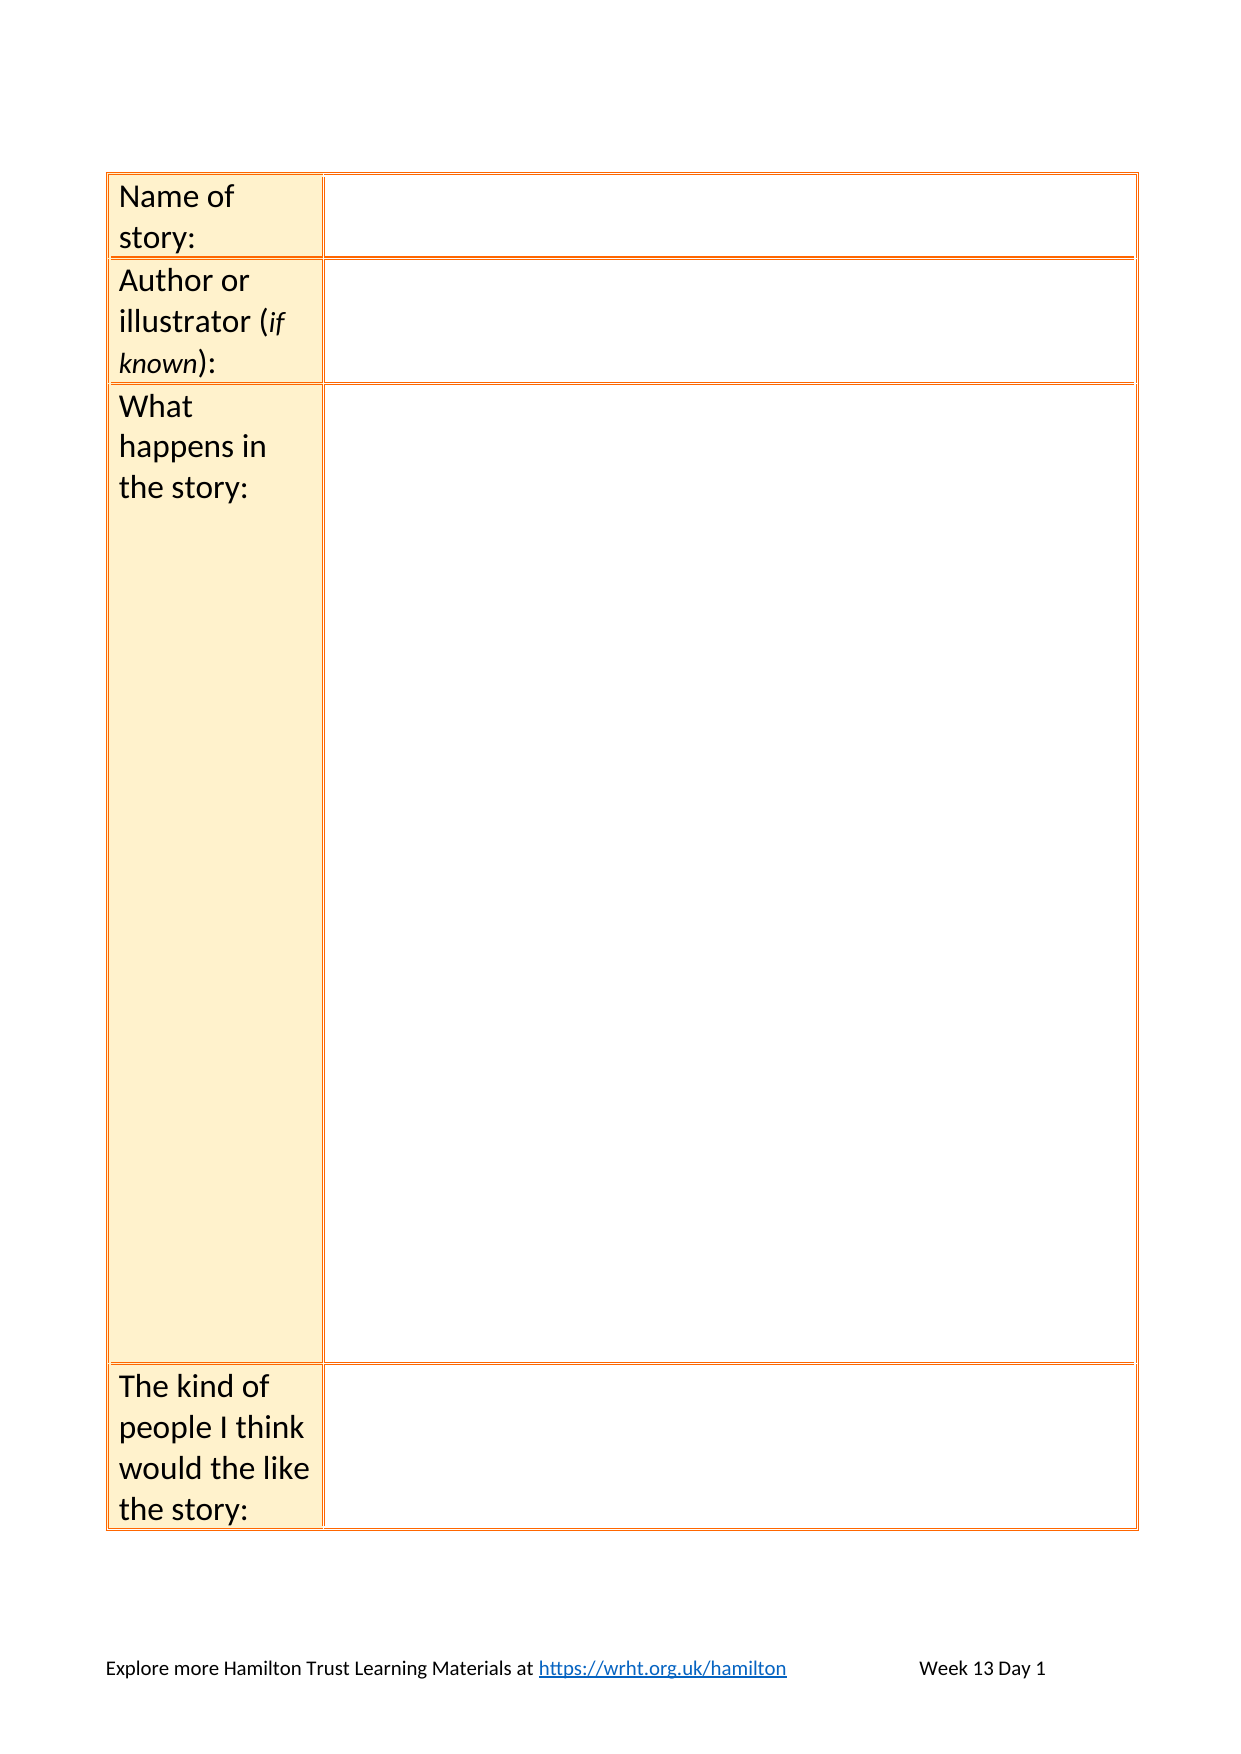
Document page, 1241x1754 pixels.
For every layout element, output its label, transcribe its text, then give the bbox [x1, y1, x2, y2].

table_cell The kind of people I think would the like the story: [107, 1362, 323, 1528]
table_header Name of story: [109, 175, 323, 256]
table_header [323, 175, 1136, 256]
table_cell [325, 256, 1136, 382]
table_cell Author or illustrator (if known): [109, 256, 322, 382]
table_cell What happens in the story: [109, 382, 322, 1362]
table_cell [325, 382, 1136, 1362]
table_cell [323, 1362, 1138, 1528]
